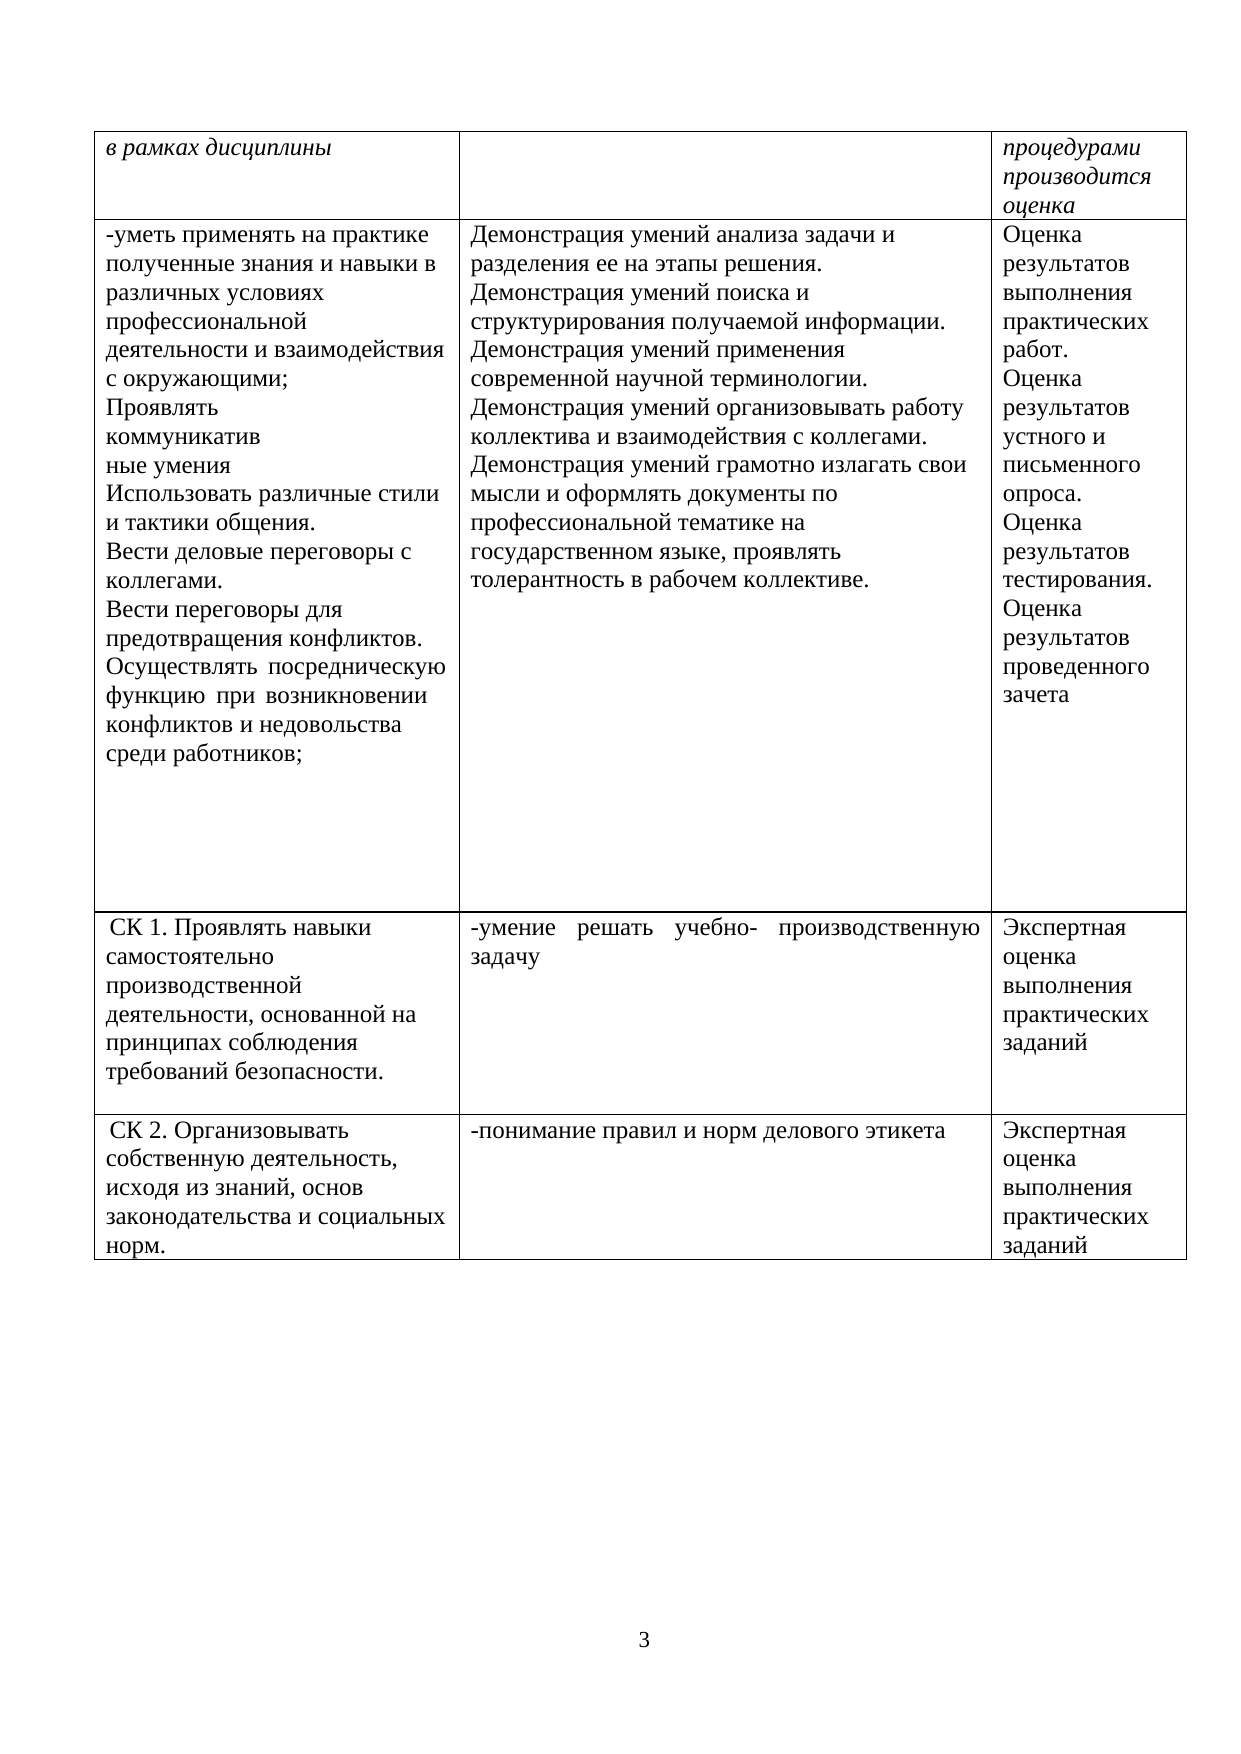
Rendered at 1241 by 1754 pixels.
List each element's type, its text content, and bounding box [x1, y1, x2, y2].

table_cell -умение решать учебно- производственную задачу [460, 913, 991, 1114]
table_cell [992, 132, 1186, 218]
table_cell СК 2. Организовывать собственную деятельность, исходя из знаний, основ законодательства и социальных норм. [95, 1115, 459, 1258]
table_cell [992, 1115, 1186, 1258]
table_cell СК 1. Проявлять навыки самостоятельно производственной деятельности, основанной на принципах соблюдения требований безопасности. [95, 913, 459, 1114]
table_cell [460, 132, 991, 218]
table_cell -уметь применять на практике полученные знания и навыки в различных условиях профессиональной деятельности и взаимодействия с окружающими; Проявлять коммуникативные умения Использовать различные стили и тактики общения. Вести деловые переговоры с коллегами. Вести переговоры для предотвращения конфликтов. Осуществлять посредническую функцию при возникновении конфликтов и недовольства среди работников; [95, 220, 459, 911]
table_cell -понимание правил и норм делового этикета [460, 1115, 991, 1258]
table_cell Экспертная оценка выполнения практических заданий [992, 913, 1186, 1114]
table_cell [992, 220, 1186, 911]
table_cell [95, 132, 459, 218]
table_cell Демонстрация умений анализа задачи и разделения ее на этапы решения. Демонстрация умений поиска и структурирования получаемой информации. Демонстрация умений применения современной научной терминологии. Демонстрация умений организовывать работу коллектива и взаимодействия с коллегами. Демонстрация умений грамотно излагать свои мысли и оформлять документы по профессиональной тематике на государственном языке, проявлять толерантность в рабочем коллективе. [460, 220, 991, 911]
